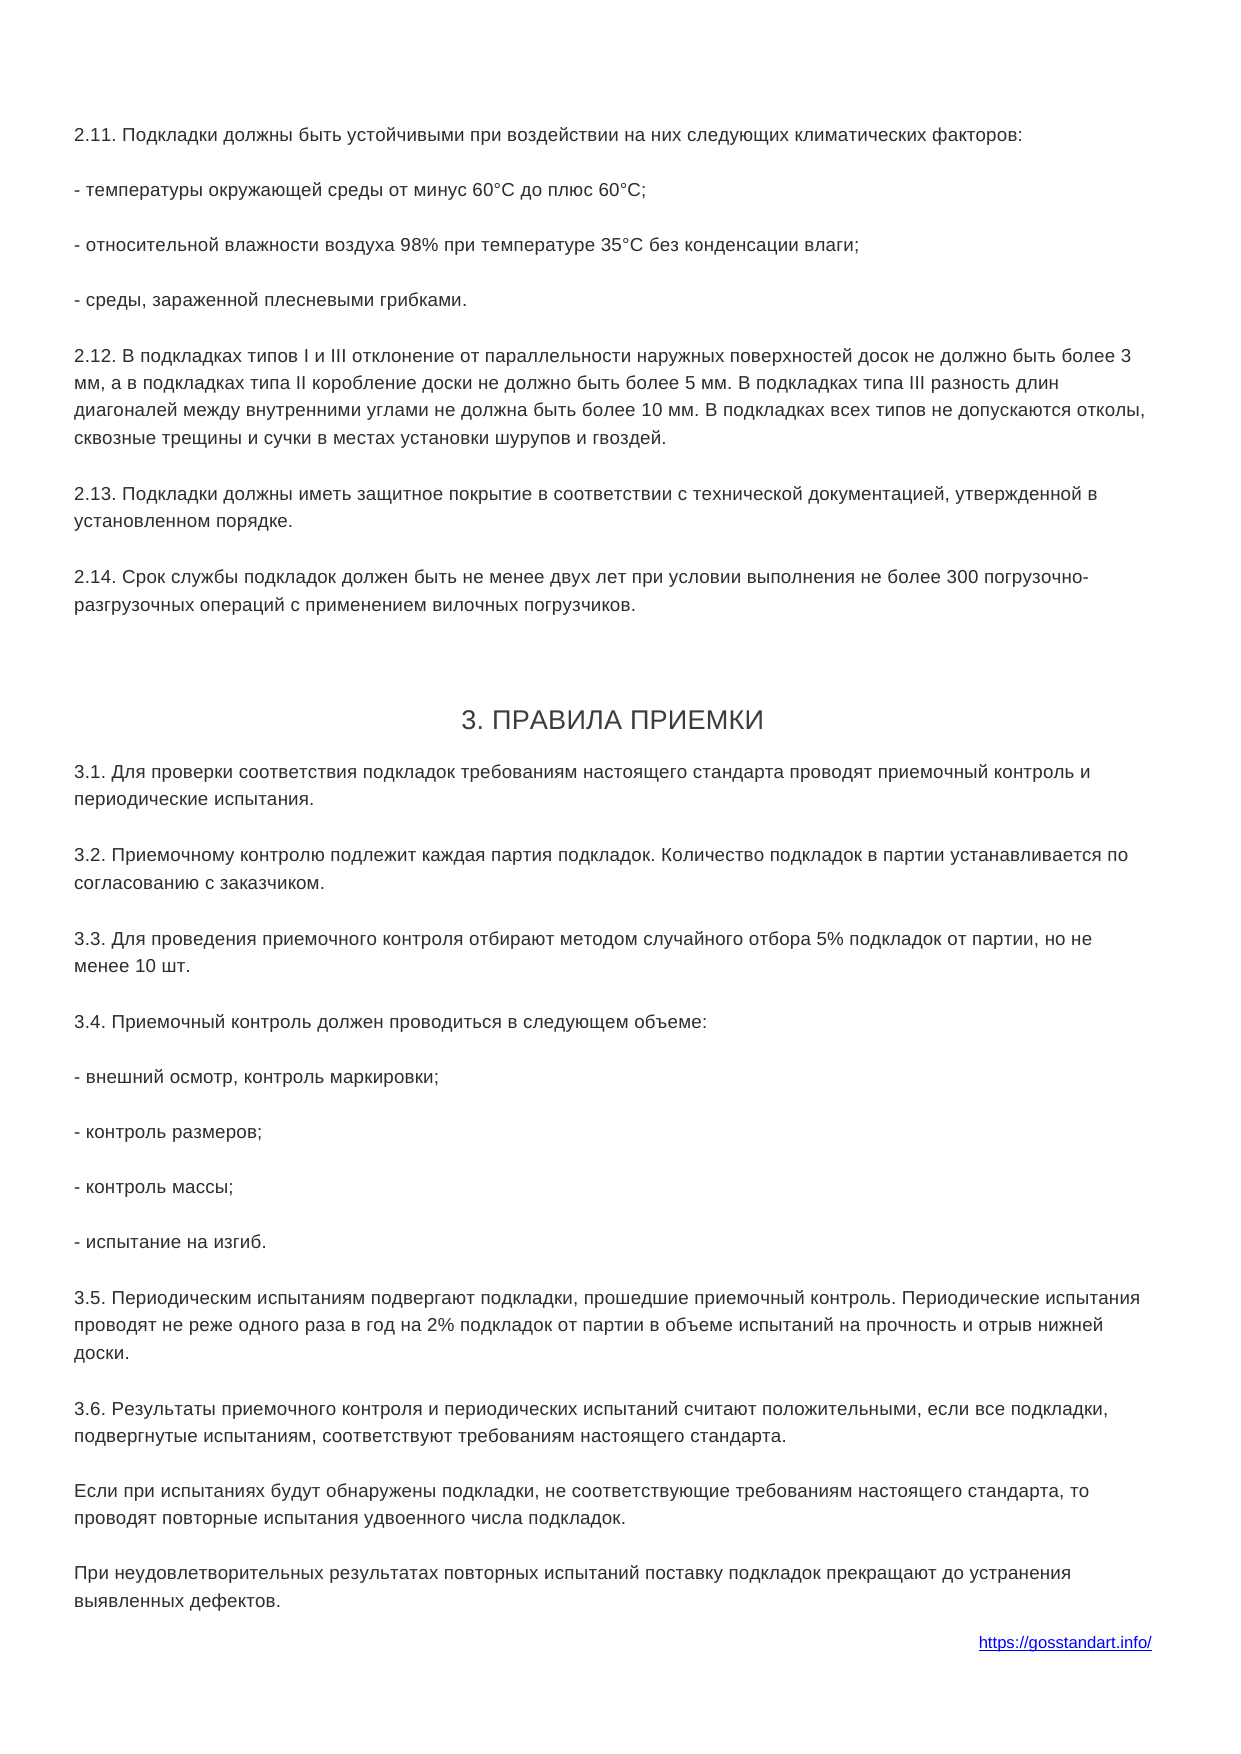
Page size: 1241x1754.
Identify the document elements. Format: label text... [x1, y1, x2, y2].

text 2.11. Подкладки должны быть устойчивыми при воздействии на них следующих климатических факторов: - температуры окружающей среды от минус 60°С до плюс 60°С; - относительной влажности воздуха 98% при температуре 35°С без конденсации влаги; - среды, зараженной плесневыми грибками. [74, 118, 1152, 339]
text 3.4. Приемочный контроль должен проводиться в следующем объеме: - внешний осмотр, контроль маркировки; - контроль размеров; - контроль массы; - испытание на изгиб. [74, 1006, 1152, 1281]
text 3.5. Периодическим испытаниям подвергают подкладки, прошедшие приемочный контроль. Периодические испытания проводят не реже одного раза в год на 2% подкладок от партии в объеме испытаний на прочность и отрыв нижней доски. [74, 1281, 1152, 1392]
text 3.2. Приемочному контролю подлежит каждая партия подкладок. Количество подкладок в партии устанавливается по согласованию с заказчиком. [74, 838, 1152, 922]
text 3.1. Для проверки соответствия подкладок требованиям настоящего стандарта проводят приемочный контроль и периодические испытания. [74, 755, 1152, 838]
text 2.14. Срок службы подкладок должен быть не менее двух лет при условии выполнения не более 300 погрузочно-разгрузочных операций с применением вилочных погрузчиков. [74, 561, 1152, 671]
subtitle 3. ПРАВИЛА ПРИЕМКИ [74, 704, 1152, 735]
text 2.13. Подкладки должны иметь защитное покрытие в соответствии с технической документацией, утвержденной в установленном порядке. [74, 477, 1152, 561]
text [74, 1392, 1152, 1611]
text 2.12. В подкладках типов I и III отклонение от параллельности наружных поверхностей досок не должно быть более 3 мм, а в подкладках типа II коробление доски не должно быть более 5 мм. В подкладках типа III разность длин диагоналей между внутренними углами не должна быть более 10 мм. В подкладках всех типов не допускаются отколы, сквозные трещины и сучки в местах установки шурупов и гвоздей. [74, 339, 1152, 477]
text 3.3. Для проведения приемочного контроля отбирают методом случайного отбора 5% подкладок от партии, но не менее 10 шт. [74, 922, 1152, 1006]
